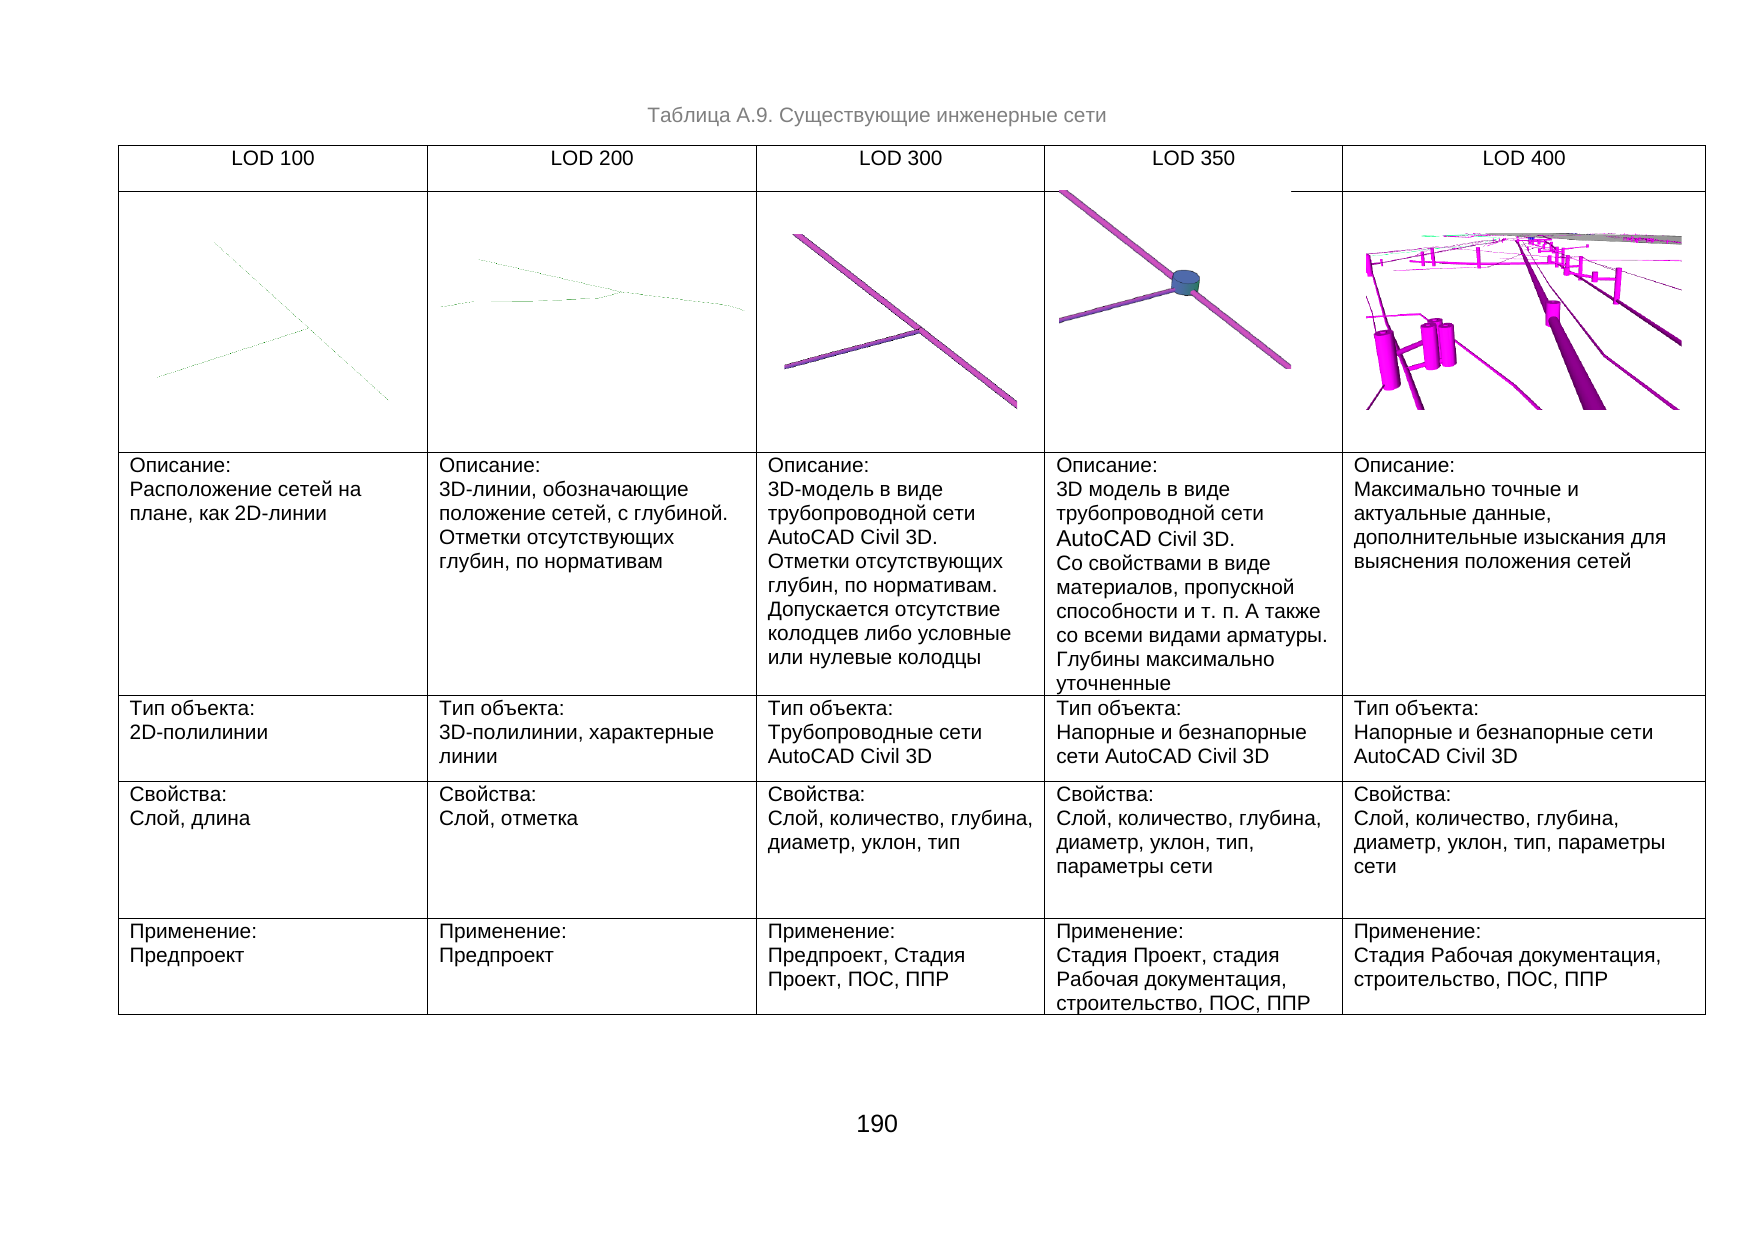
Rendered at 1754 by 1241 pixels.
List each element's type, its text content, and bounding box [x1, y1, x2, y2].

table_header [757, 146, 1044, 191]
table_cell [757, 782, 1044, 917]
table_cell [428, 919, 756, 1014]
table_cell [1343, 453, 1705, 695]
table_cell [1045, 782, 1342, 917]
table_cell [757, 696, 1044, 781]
picture [156, 239, 390, 404]
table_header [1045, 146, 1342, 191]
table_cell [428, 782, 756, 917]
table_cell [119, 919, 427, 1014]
picture [439, 248, 745, 371]
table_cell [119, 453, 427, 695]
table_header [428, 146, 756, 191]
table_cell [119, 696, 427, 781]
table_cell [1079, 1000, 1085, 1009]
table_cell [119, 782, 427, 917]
text Таблица А.9. Существующие инженерные сети [118, 102, 1636, 126]
picture [784, 234, 1018, 410]
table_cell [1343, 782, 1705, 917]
picture [1059, 190, 1292, 369]
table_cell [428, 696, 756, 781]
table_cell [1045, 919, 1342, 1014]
picture [1366, 233, 1682, 410]
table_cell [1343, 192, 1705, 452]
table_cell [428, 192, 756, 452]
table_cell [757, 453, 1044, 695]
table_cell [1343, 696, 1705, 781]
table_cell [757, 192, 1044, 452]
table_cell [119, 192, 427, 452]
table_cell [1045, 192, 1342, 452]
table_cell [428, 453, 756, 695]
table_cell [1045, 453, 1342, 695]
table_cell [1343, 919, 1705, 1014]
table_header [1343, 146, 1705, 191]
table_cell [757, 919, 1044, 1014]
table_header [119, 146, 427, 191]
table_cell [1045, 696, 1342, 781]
